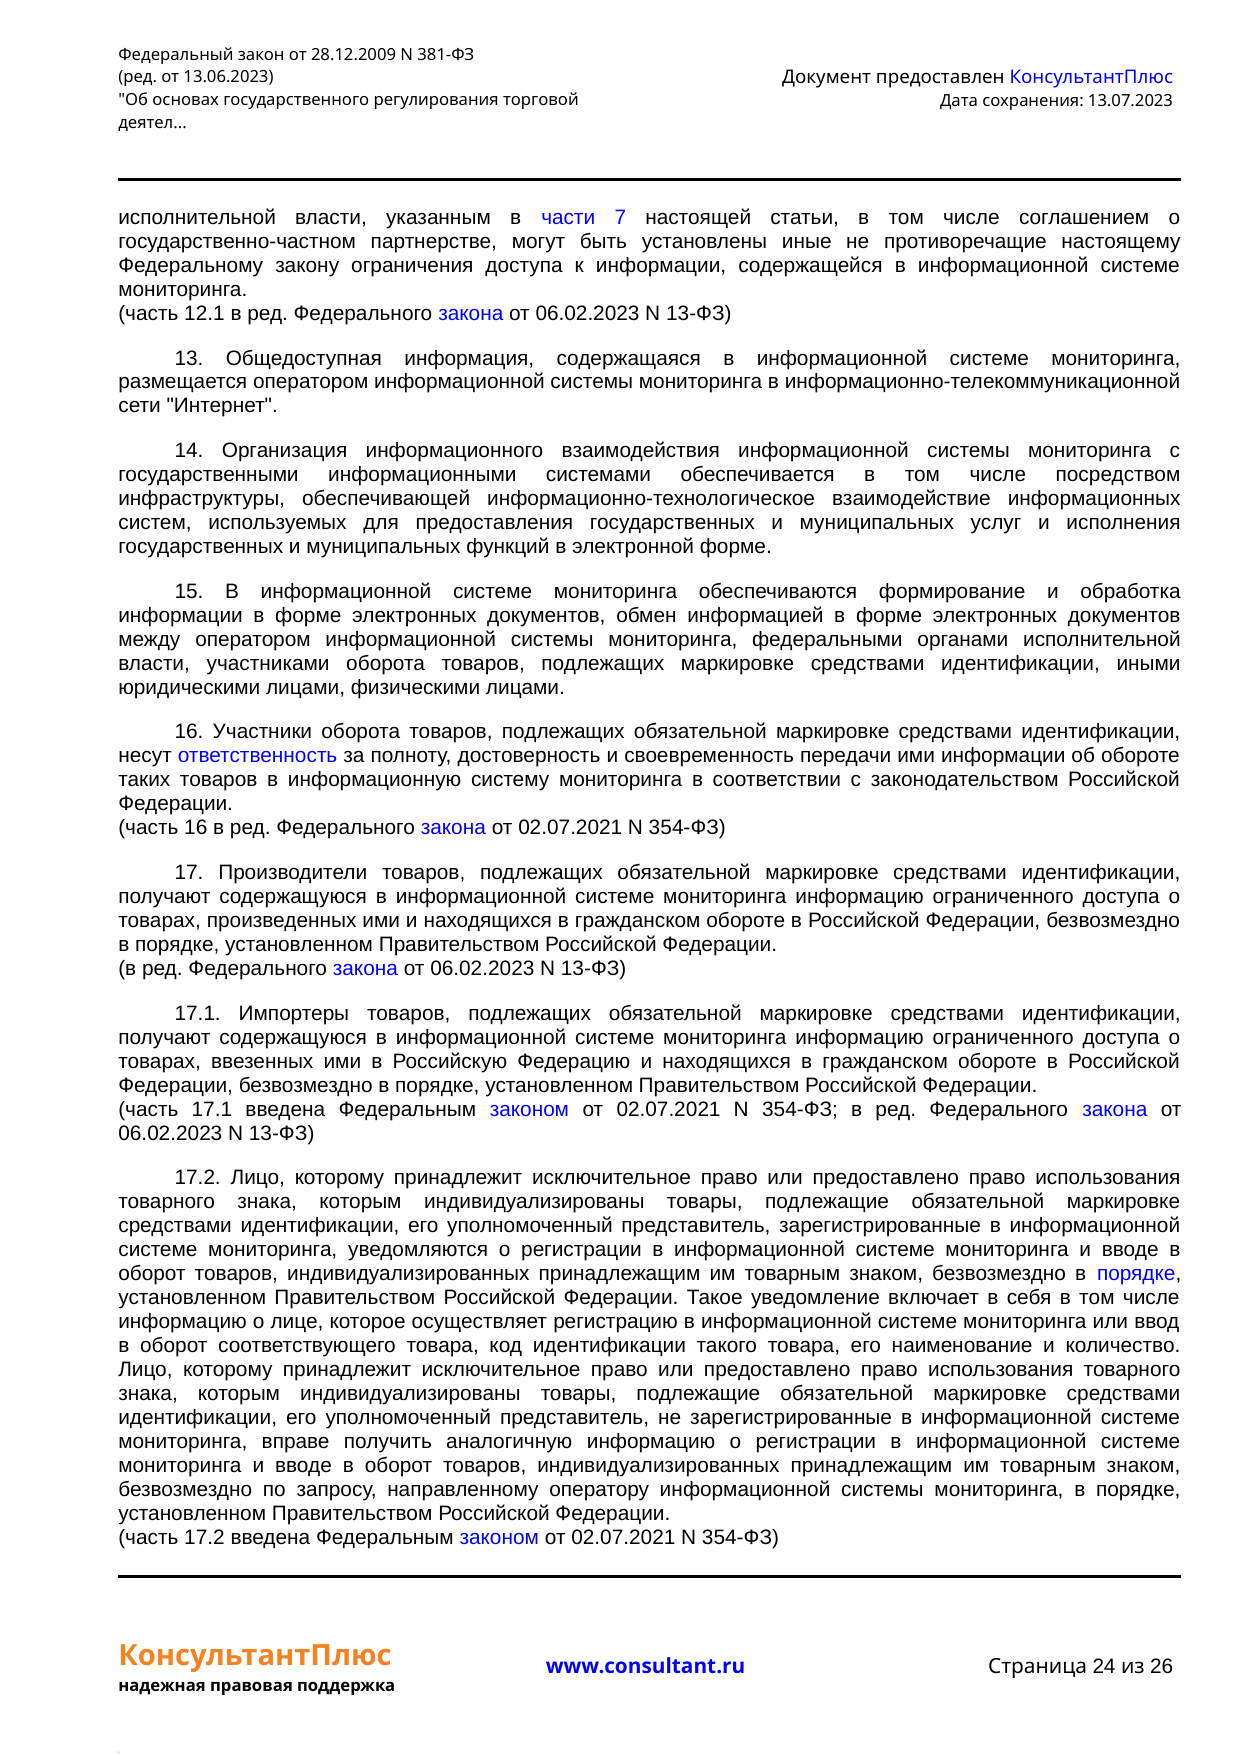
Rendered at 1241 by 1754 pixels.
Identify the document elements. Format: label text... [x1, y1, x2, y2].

text (часть 16 в ред. Федерального закона от 02.07.2021 N 354-ФЗ) [118, 815, 1181, 839]
text (в ред. Федерального закона от 06.02.2023 N 13-ФЗ) [118, 956, 1181, 980]
text 13. Общедоступная информация, содержащаяся в информационной системе мониторинга, размещается оператором информационной системы мониторинга в информационно-телекоммуникационной сети "Интернет". [118, 345, 1181, 417]
text 17.2. Лицо, которому принадлежит исключительное право или предоставлено право использования товарного знака, которым индивидуализированы товары, подлежащие обязательной маркировке средствами идентификации, его уполномоченный представитель, зарегистрированные в информационной системе мониторинга, уведомляются о регистрации в информационной системе мониторинга и вводе в оборот товаров, индивидуализированных принадлежащим им товарным знаком, безвозмездно в порядке, установленном Правительством Российской Федерации. Такое уведомление включает в себя в том числе информацию о лице, которое осуществляет регистрацию в информационной системе мониторинга или ввод в оборот соответствующего товара, код идентификации такого товара, его наименование и количество. Лицо, которому принадлежит исключительное право или предоставлено право использования товарного знака, которым индивидуализированы товары, подлежащие обязательной маркировке средствами идентификации, его уполномоченный представитель, не зарегистрированные в информационной системе мониторинга, вправе получить аналогичную информацию о регистрации в информационной системе мониторинга и вводе в оборот товаров, индивидуализированных принадлежащим им товарным знаком, безвозмездно по запросу, направленному оператору информационной системы мониторинга, в порядке, установленном Правительством Российской Федерации. [118, 1165, 1181, 1524]
text (часть 17.2 введена Федеральным законом от 02.07.2021 N 354-ФЗ) [118, 1524, 1181, 1548]
text (часть 17.1 введена Федеральным законом от 02.07.2021 N 354-ФЗ; в ред. Федерального закона от 06.02.2023 N 13-ФЗ) [118, 1096, 1181, 1144]
text (часть 12.1 в ред. Федерального закона от 06.02.2023 N 13-ФЗ) [118, 301, 1181, 324]
text 14. Организация информационного взаимодействия информационной системы мониторинга с государственными информационными системами обеспечивается в том числе посредством инфраструктуры, обеспечивающей информационно-технологическое взаимодействие информационных систем, используемых для предоставления государственных и муниципальных услуг и исполнения государственных и муниципальных функций в электронной форме. [118, 438, 1181, 558]
text 17. Производители товаров, подлежащих обязательной маркировке средствами идентификации, получают содержащуюся в информационной системе мониторинга информацию ограниченного доступа о товарах, произведенных ими и находящихся в гражданском обороте в Российской Федерации, безвозмездно в порядке, установленном Правительством Российской Федерации. [118, 860, 1181, 956]
text 16. Участники оборота товаров, подлежащих обязательной маркировке средствами идентификации, несут ответственность за полноту, достоверность и своевременность передачи ими информации об обороте таких товаров в информационную систему мониторинга в соответствии с законодательством Российской Федерации. [118, 719, 1181, 815]
text 17.1. Импортеры товаров, подлежащих обязательной маркировке средствами идентификации, получают содержащуюся в информационной системе мониторинга информацию ограниченного доступа о товарах, ввезенных ими в Российскую Федерацию и находящихся в гражданском обороте в Российской Федерации, безвозмездно в порядке, установленном Правительством Российской Федерации. [118, 1001, 1181, 1096]
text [118, 205, 1181, 301]
text 15. В информационной системе мониторинга обеспечиваются формирование и обработка информации в форме электронных документов, обмен информацией в форме электронных документов между оператором информационной системы мониторинга, федеральными органами исполнительной власти, участниками оборота товаров, подлежащих маркировке средствами идентификации, иными юридическими лицами, физическими лицами. [118, 579, 1181, 698]
